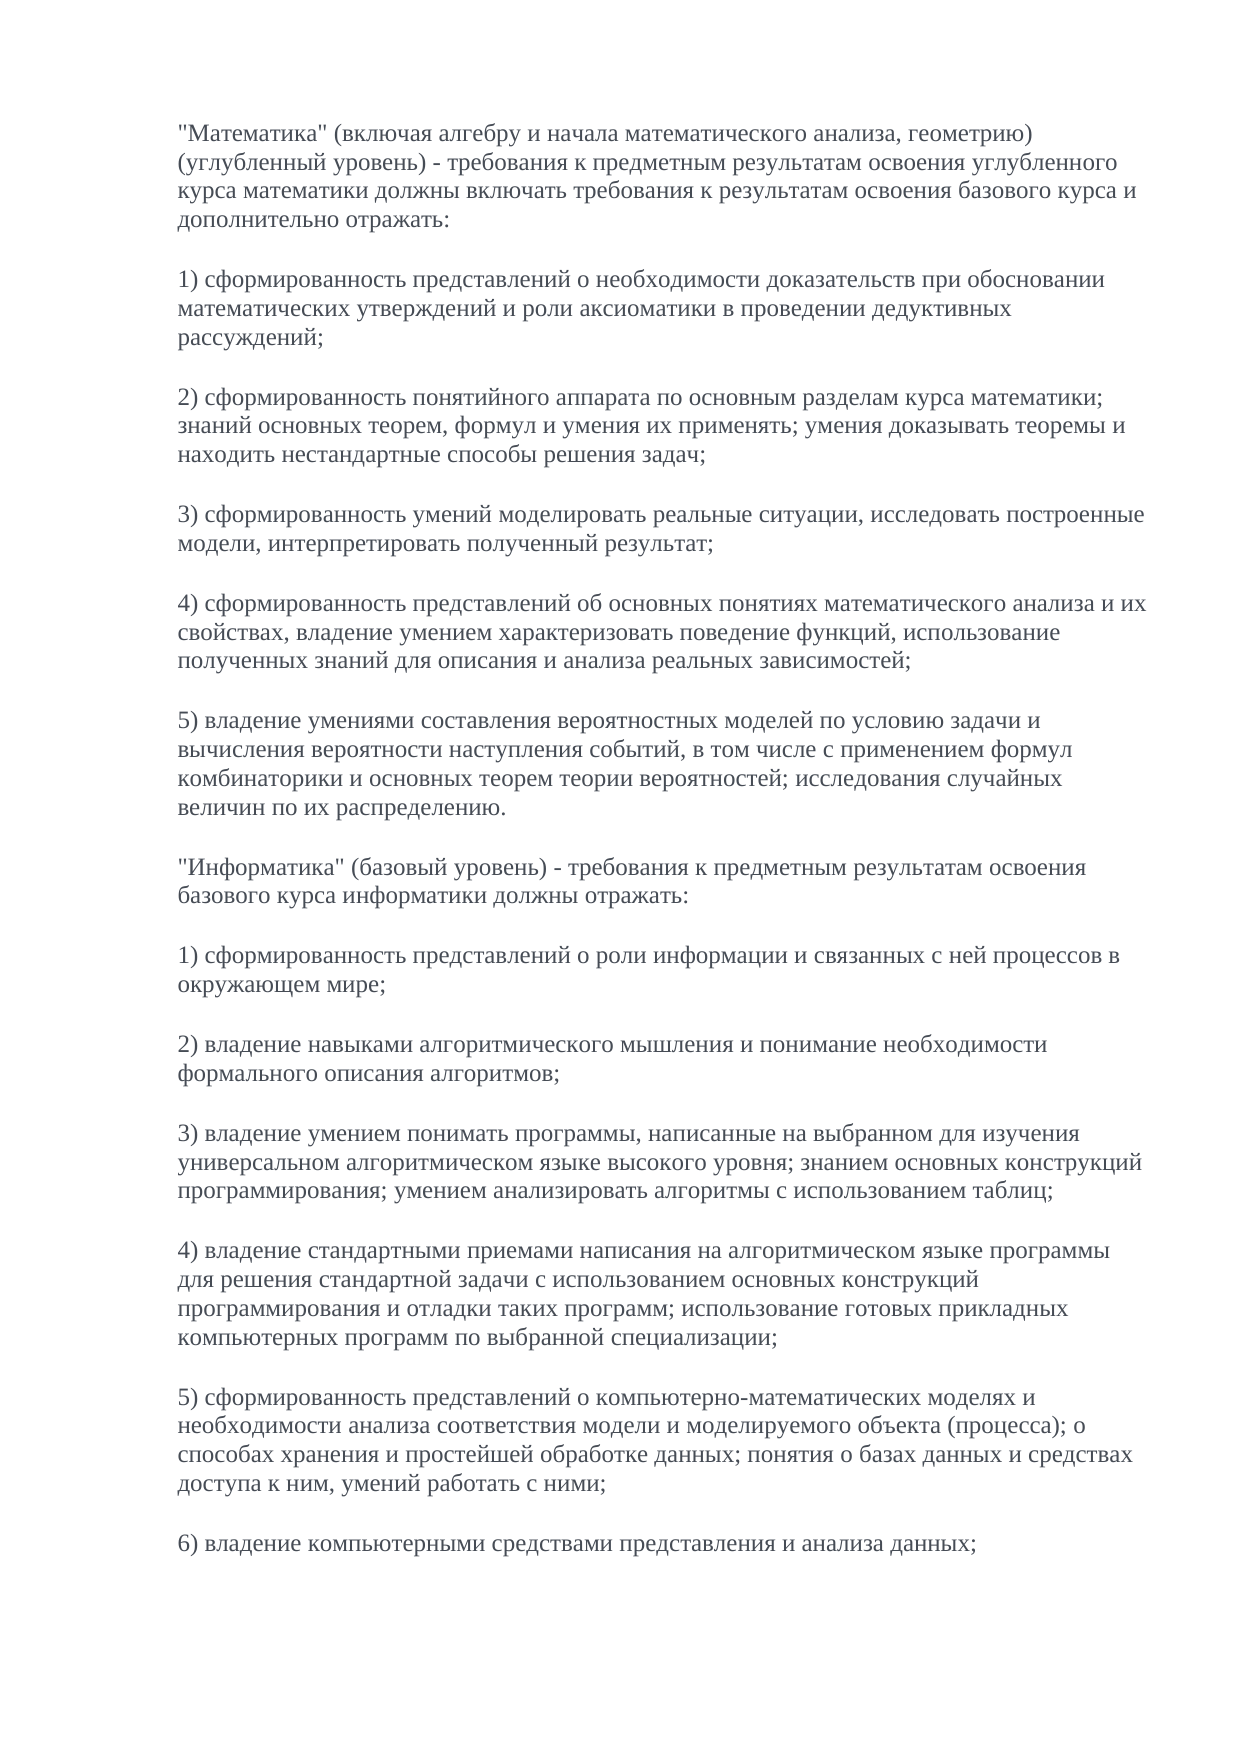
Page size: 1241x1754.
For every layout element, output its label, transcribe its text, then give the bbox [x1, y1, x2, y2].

text 2) сформированность понятийного аппарата по основным разделам курса математики; знаний основных теорем, формул и умения их применять; умения доказывать теоремы и находить нестандартные способы решения задач; [177, 382, 1152, 468]
text 3) сформированность умений моделировать реальные ситуации, исследовать построенные модели, интерпретировать полученный результат; [177, 499, 1152, 557]
text 5) владение умениями составления вероятностных моделей по условию задачи и вычисления вероятности наступления событий, в том числе с применением формул комбинаторики и основных теорем теории вероятностей; исследования случайных величин по их распределению. [177, 706, 1152, 821]
text 3) владение умением понимать программы, написанные на выбранном для изучения универсальном алгоритмическом языке высокого уровня; знанием основных конструкций программирования; умением анализировать алгоритмы с использованием таблиц; [177, 1118, 1152, 1204]
text "Информатика" (базовый уровень) - требования к предметным результатам освоения базового курса информатики должны отражать: [177, 852, 1152, 909]
text 1) сформированность представлений о необходимости доказательств при обосновании математических утверждений и роли аксиоматики в проведении дедуктивных рассуждений; [177, 264, 1152, 351]
text 5) сформированность представлений о компьютерно-математических моделях и необходимости анализа соответствия модели и моделируемого объекта (процесса); о способах хранения и простейшей обработке данных; понятия о базах данных и средствах доступа к ним, умений работать с ними; [177, 1382, 1152, 1497]
text 4) сформированность представлений об основных понятиях математического анализа и их свойствах, владение умением характеризовать поведение функций, использование полученных знаний для описания и анализа реальных зависимостей; [177, 588, 1152, 674]
text 1) сформированность представлений о роли информации и связанных с ней процессов в окружающем мире; [177, 941, 1152, 998]
text 2) владение навыками алгоритмического мышления и понимание необходимости формального описания алгоритмов; [177, 1029, 1152, 1087]
text 6) владение компьютерными средствами представления и анализа данных; [177, 1528, 1152, 1557]
text "Математика" (включая алгебру и начала математического анализа, геометрию) (углубленный уровень) - требования к предметным результатам освоения углубленного курса математики должны включать требования к результатам освоения базового курса и дополнительно отражать: [177, 118, 1152, 233]
text 4) владение стандартными приемами написания на алгоритмическом языке программы для решения стандартной задачи с использованием основных конструкций программирования и отладки таких программ; использование готовых прикладных компьютерных программ по выбранной специализации; [177, 1236, 1152, 1351]
